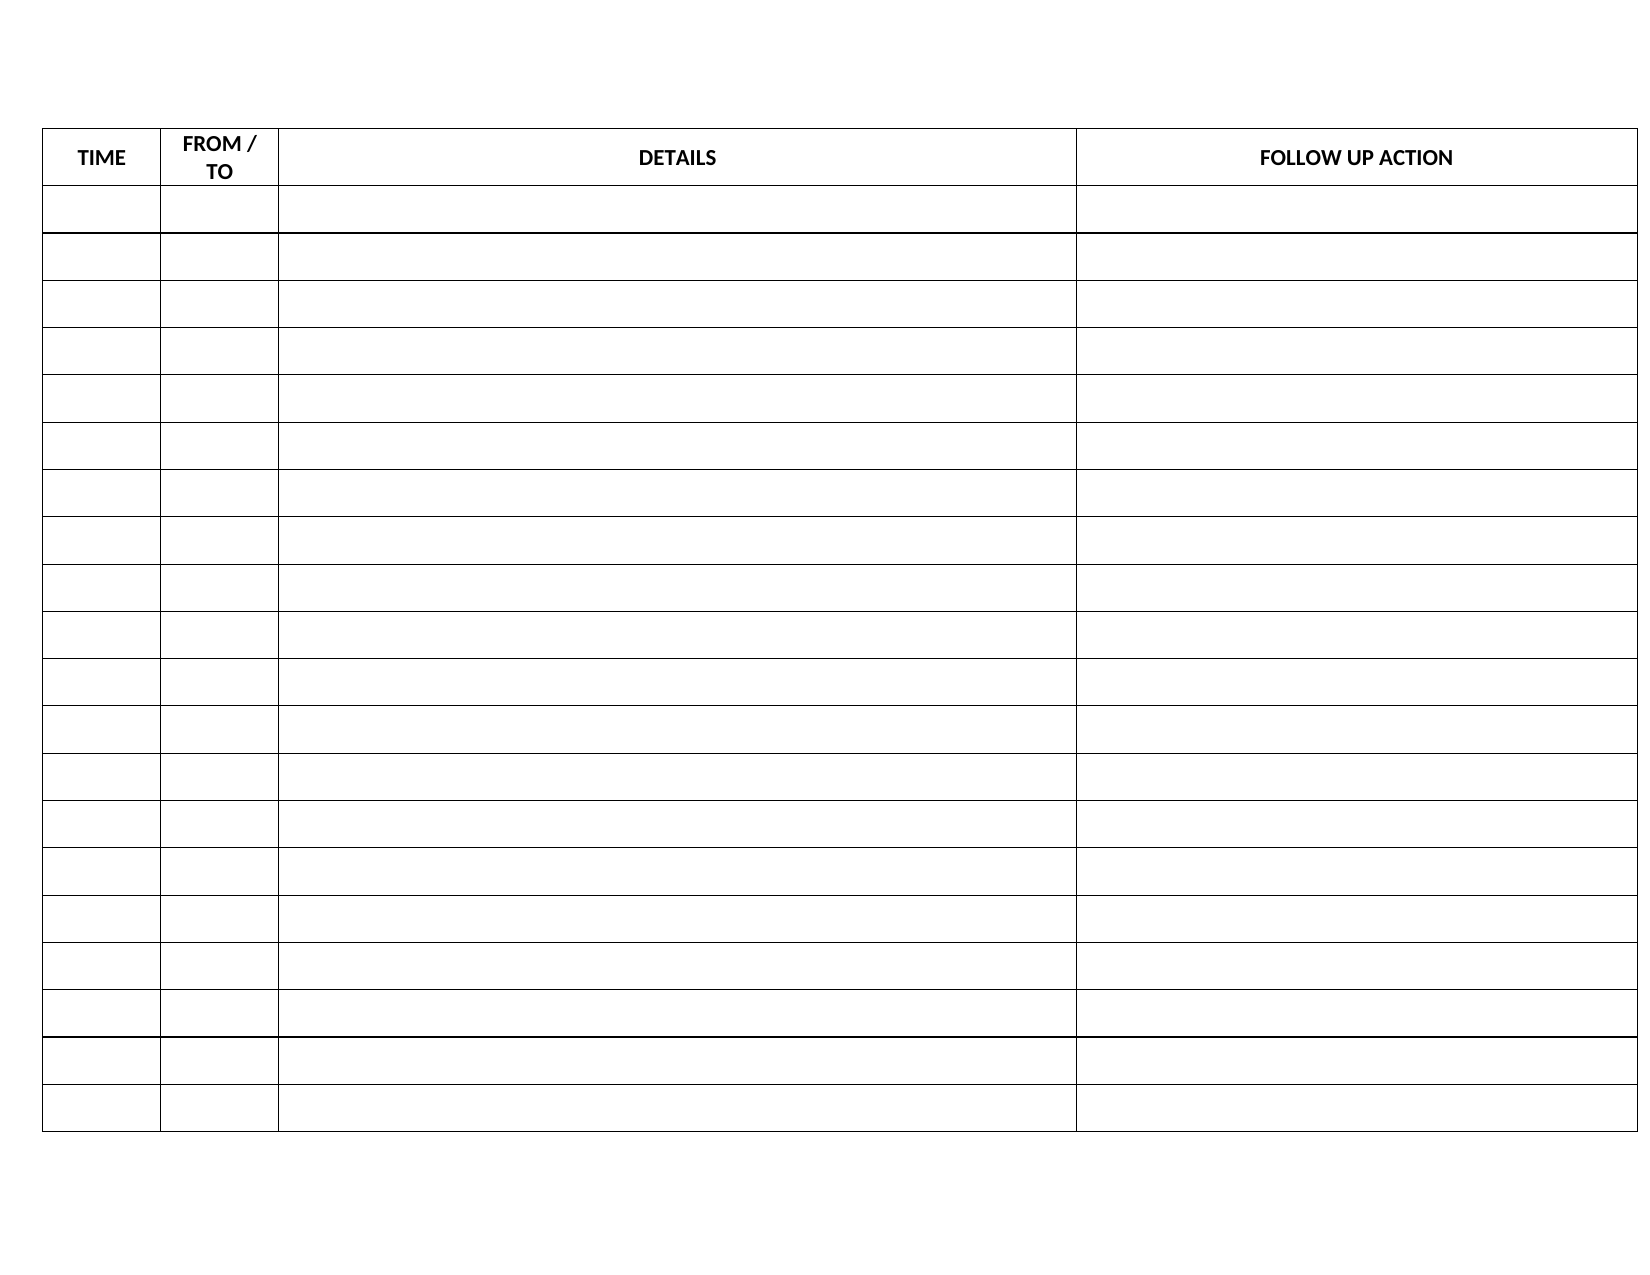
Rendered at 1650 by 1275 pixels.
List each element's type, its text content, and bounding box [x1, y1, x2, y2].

table_cell [1077, 281, 1637, 327]
table_cell [1077, 659, 1637, 705]
table_cell [1077, 423, 1637, 469]
table_cell [161, 848, 278, 894]
table_cell [43, 754, 160, 800]
table_cell [43, 1085, 160, 1131]
table_cell [1077, 234, 1637, 280]
table_cell [279, 754, 1076, 800]
table_cell [279, 281, 1076, 327]
table_cell [161, 896, 278, 942]
table_cell [161, 470, 278, 516]
table_cell [279, 565, 1076, 611]
table_cell [279, 423, 1076, 469]
table_cell [1077, 754, 1637, 800]
table_cell [161, 517, 278, 563]
table_cell [1077, 848, 1637, 894]
table_cell [161, 1085, 278, 1131]
table_cell [161, 706, 278, 753]
table_cell [279, 943, 1076, 989]
table_cell [1077, 470, 1637, 516]
table_cell [279, 375, 1076, 422]
table_cell [279, 1038, 1076, 1084]
table_cell [279, 896, 1076, 942]
table_cell [161, 234, 278, 280]
table_header TIME [43, 129, 160, 185]
table_cell [161, 423, 278, 469]
table_cell [161, 328, 278, 374]
table_cell [161, 565, 278, 611]
table_cell [43, 1038, 160, 1084]
table_cell [43, 328, 160, 374]
table_cell [1077, 990, 1637, 1036]
table_cell [43, 470, 160, 516]
table_cell [43, 281, 160, 327]
table_header FOLLOW UP ACTION [1077, 129, 1637, 185]
table_cell [43, 706, 160, 753]
table_cell [43, 659, 160, 705]
table_cell [279, 186, 1076, 232]
table_cell [279, 1085, 1076, 1131]
table_cell [1077, 1038, 1637, 1084]
table_cell [161, 801, 278, 847]
table_cell [1077, 1085, 1637, 1131]
table_cell [279, 517, 1076, 563]
table_cell [161, 659, 278, 705]
table_cell [43, 423, 160, 469]
table_cell [1077, 375, 1637, 422]
table_cell [1077, 328, 1637, 374]
table_cell [43, 612, 160, 658]
table_cell [1077, 186, 1637, 232]
table_cell [43, 375, 160, 422]
table_cell [161, 990, 278, 1036]
table_cell [279, 659, 1076, 705]
table_cell [279, 328, 1076, 374]
table_cell [1077, 706, 1637, 753]
table_header FROM / TO [161, 129, 278, 185]
table_cell [1077, 517, 1637, 563]
table_cell [161, 186, 278, 232]
table_cell [161, 754, 278, 800]
table_cell [43, 896, 160, 942]
table_cell [279, 470, 1076, 516]
table_cell [161, 375, 278, 422]
table_cell [43, 848, 160, 894]
table_cell [279, 234, 1076, 280]
table_cell [1077, 565, 1637, 611]
table_cell [43, 990, 160, 1036]
table_cell [279, 801, 1076, 847]
table_cell [279, 990, 1076, 1036]
table_cell [161, 612, 278, 658]
table_cell [43, 801, 160, 847]
table_cell [1077, 612, 1637, 658]
table_cell [161, 943, 278, 989]
table_cell [43, 943, 160, 989]
table_cell [43, 517, 160, 563]
table_cell [279, 848, 1076, 894]
table_cell [279, 706, 1076, 753]
table_header DETAILS [279, 129, 1076, 185]
table_cell [161, 281, 278, 327]
table_cell [43, 186, 160, 232]
table_cell [279, 612, 1076, 658]
table_cell [1077, 943, 1637, 989]
table_cell [161, 1038, 278, 1084]
table_cell [1077, 801, 1637, 847]
table_cell [1077, 896, 1637, 942]
table_cell [43, 234, 160, 280]
table_cell [43, 565, 160, 611]
